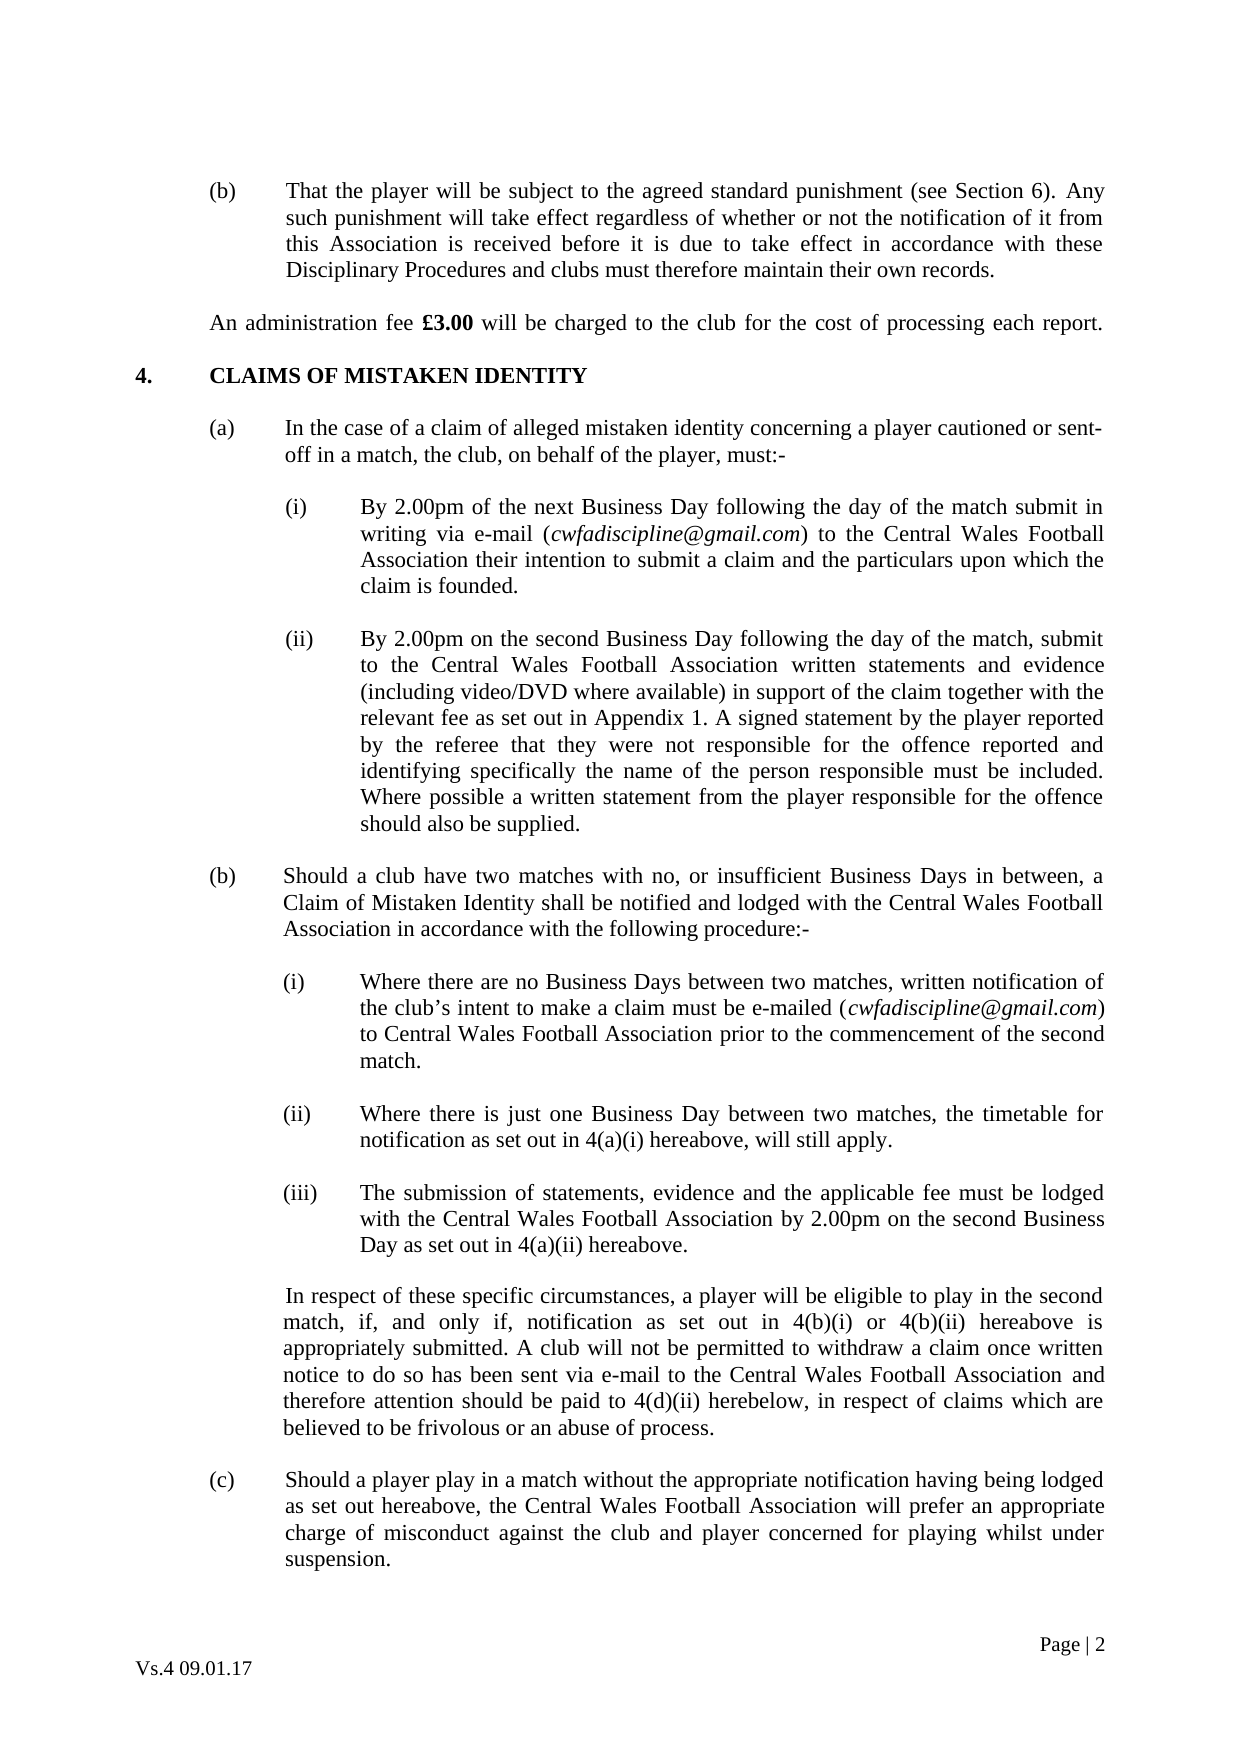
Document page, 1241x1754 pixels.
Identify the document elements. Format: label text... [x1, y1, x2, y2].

text (iii) The submission of statements, evidence and the applicable fee must be lodged with the Central Wales Football Association by 2.00pm on the second Business Day as set out in 4(a)(ii) hereabove. [283, 1179, 1105, 1258]
text In respect of these specific circumstances, a player will be eligible to play in the second match, if, and only if, notification as set out in 4(b)(i) or 4(b)(ii) hereabove is appropriately submitted. A club will not be permitted to withdraw a claim once written notice to do so has been sent via e-mail to the Central Wales Football Association and therefore attention should be paid to 4(d)(ii) herebelow, in respect of claims which are believed to be frivolous or an abuse of process. [209, 1282, 1105, 1440]
text (ii) By 2.00pm on the second Business Day following the day of the match, submit to the Central Wales Football Association written statements and evidence (including video/DVD where available) in support of the claim together with the relevant fee as set out in Appendix 1. A signed statement by the player reported by the referee that they were not responsible for the offence reported and identifying specifically the name of the person responsible must be included. Where possible a written statement from the player responsible for the offence should also be supplied. [285, 625, 1105, 836]
text (ii) Where there is just one Business Day between two matches, the timetable for notification as set out in 4(a)(i) hereabove, will still apply. [283, 1099, 1105, 1152]
text (i) By 2.00pm of the next Business Day following the day of the match submit in writing via e-mail (cwfadiscipline@gmail.com) to the Central Wales Football Association their intention to submit a claim and the particulars upon which the claim is founded. [285, 493, 1105, 599]
text (a) In the case of a claim of alleged mistaken identity concerning a player cautioned or sent-off in a match, the club, on behalf of the player, must:- [209, 414, 1105, 467]
list That the player will be subject to the agreed standard punishment (see Section 6). Any such punishment will take effect regardless of whether or not the notification of it from this Association is received before it is due to take effect in accordance with these Disciplinary Procedures and clubs must therefore maintain their own records. [209, 177, 1105, 283]
text (b) Should a club have two matches with no, or insufficient Business Days in between, a Claim of Mistaken Identity shall be notified and lodged with the Central Wales Football Association in accordance with the following procedure:- [209, 862, 1105, 941]
text 4. CLAIMS OF MISTAKEN IDENTITY [135, 362, 1105, 388]
text (i) Where there are no Business Days between two matches, written notification of the club’s intent to make a claim must be e-mailed (cwfadiscipline@gmail.com) to Central Wales Football Association prior to the commencement of the second match. [283, 968, 1105, 1073]
list An administration fee £3.00 will be charged to the club for the cost of processing each report. [209, 309, 1105, 362]
text (c) Should a player play in a match without the appropriate notification having being lodged as set out hereabove, the Central Wales Football Association will prefer an appropriate charge of misconduct against the club and player concerned for playing whilst under suspension. [209, 1466, 1105, 1572]
